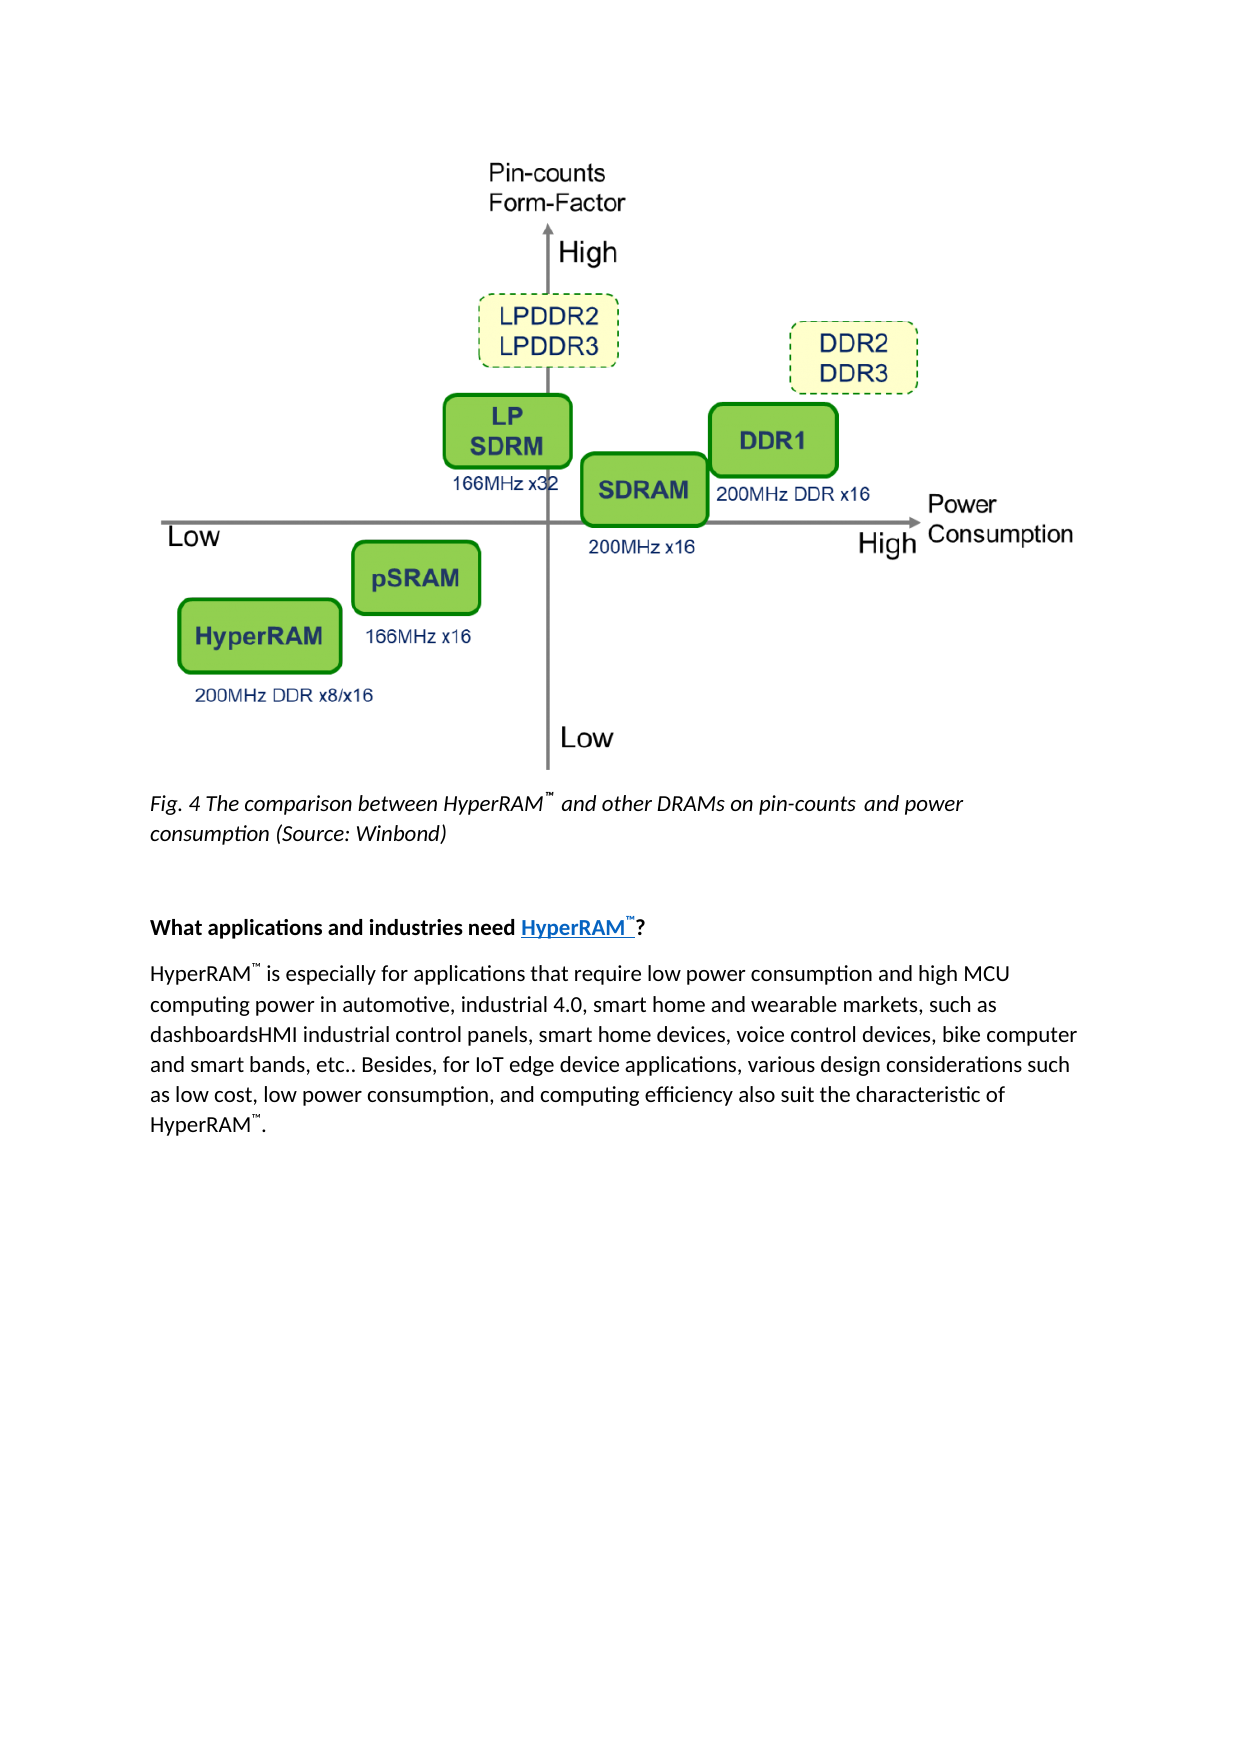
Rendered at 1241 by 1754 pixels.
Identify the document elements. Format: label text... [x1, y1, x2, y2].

picture [150, 150, 1091, 770]
text What applications and industries need HyperRAM™? [150, 913, 1090, 941]
text Fig. 4 The comparison between HyperRAM™ and other DRAMs on pin-counts and power consumption (Source: Winbond) [150, 789, 1090, 847]
text HyperRAM™ is especially for applications that require low power consumption and high MCU computing power in automotive, industrial 4.0, smart home and wearable markets, such as dashboardsHMI industrial control panels, smart home devices, voice control devices, bike computer and smart bands, etc.. Besides, for IoT edge device applications, various design considerations such as low cost, low power consumption, and computing efficiency also suit the characteristic of HyperRAM™. [150, 959, 1090, 1138]
